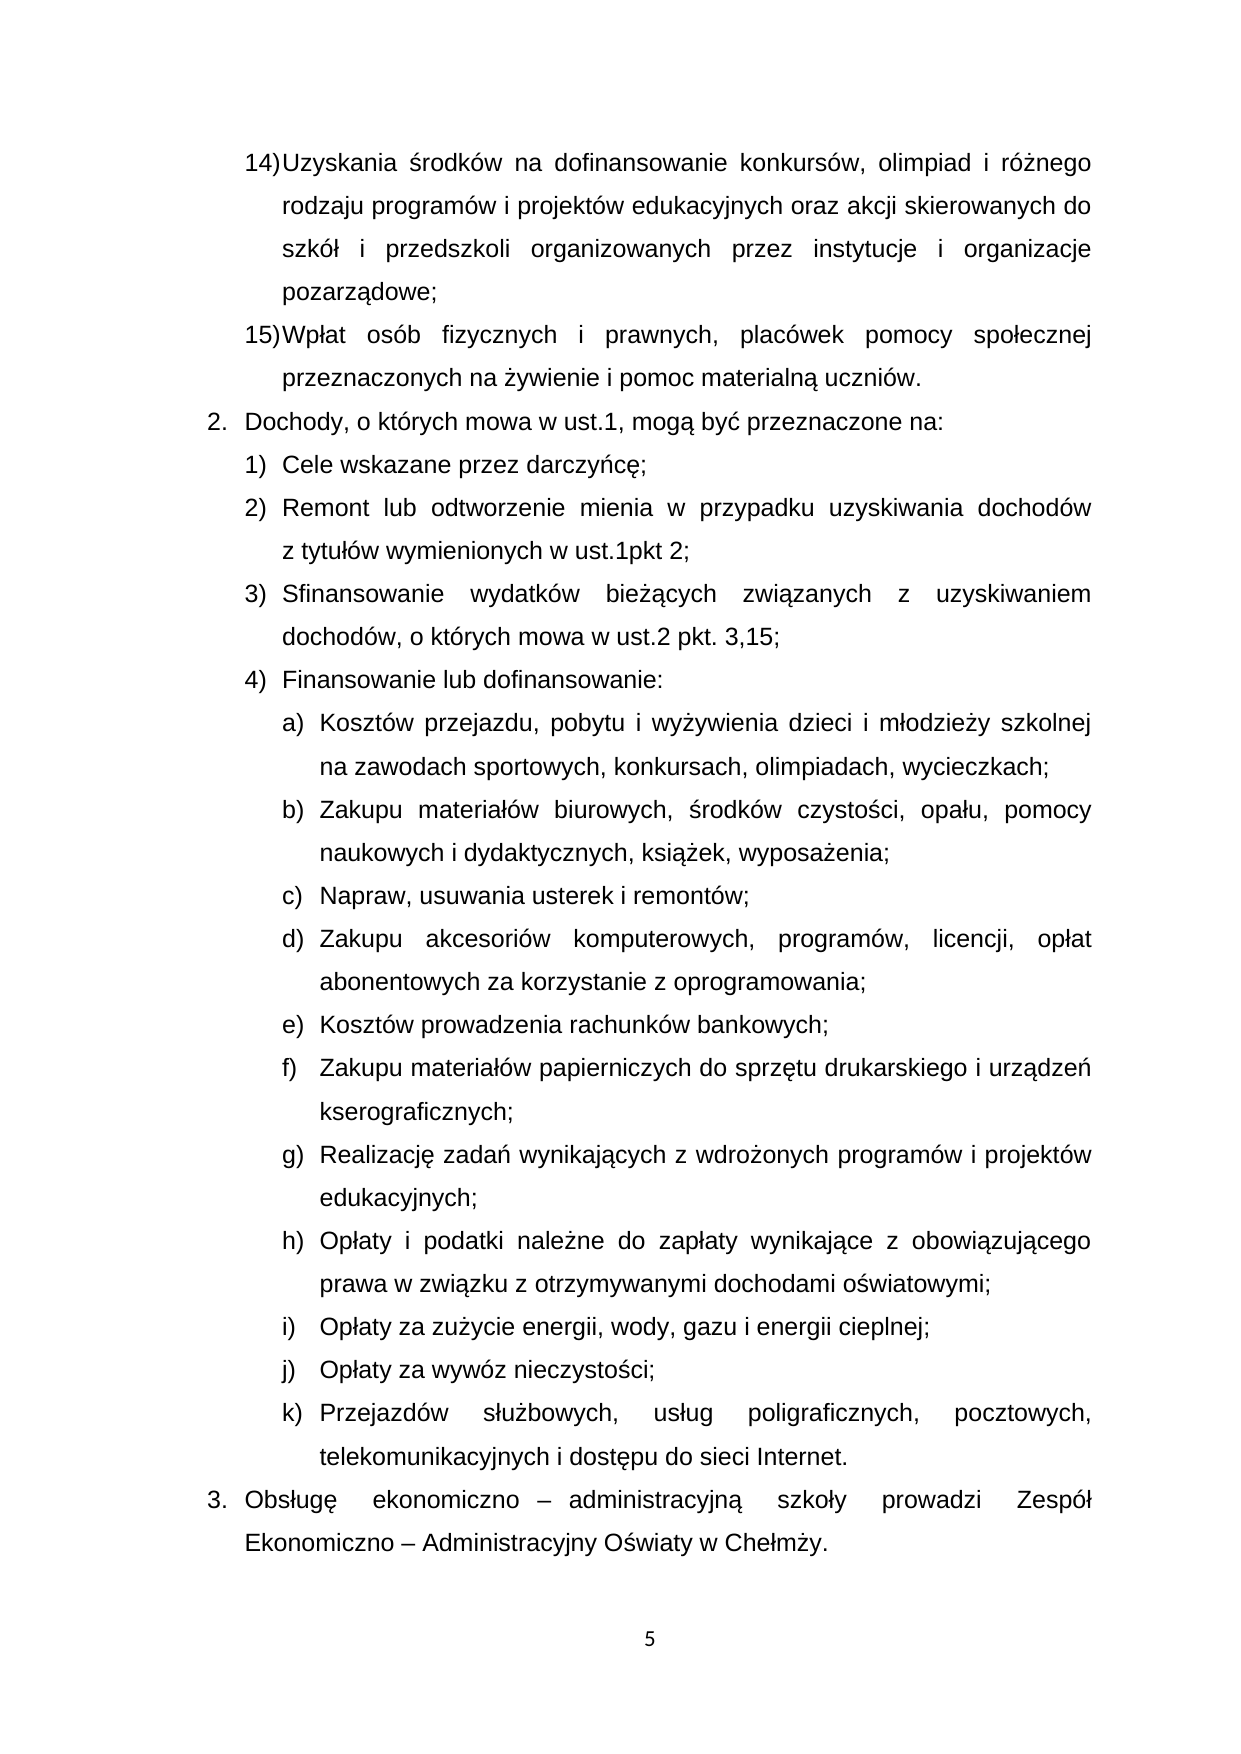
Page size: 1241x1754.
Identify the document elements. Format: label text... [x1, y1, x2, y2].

list Sfinansowanie wydatków bieżących związanych z uzyskiwaniem dochodów, o których mowa w ust.2 pkt. 3,15; [244, 579, 1092, 651]
list Zakupu materiałów biurowych, środków czystości, opału, pomocy naukowych i dydaktycznych, książek, wyposażenia; [282, 794, 1092, 866]
list Opłaty za zużycie energii, wody, gazu i energii cieplnej; [282, 1312, 1092, 1341]
list Finansowanie lub dofinansowanie: [244, 665, 1092, 694]
list Realizację zadań wynikających z wdrożonych programów i projektów edukacyjnych; [282, 1139, 1092, 1211]
list Opłaty i podatki należne do zapłaty wynikające z obowiązującego prawa w związku z otrzymywanymi dochodami oświatowymi; [282, 1226, 1092, 1298]
list Kosztów przejazdu, pobytu i wyżywienia dzieci i młodzieży szkolnej na zawodach sportowych, konkursach, olimpiadach, wycieczkach; [282, 708, 1092, 780]
list Napraw, usuwania usterek i remontów; [282, 881, 1092, 909]
list Przejazdów służbowych, usług poligraficznych, pocztowych, telekomunikacyjnych i dostępu do sieci Internet. [282, 1398, 1092, 1470]
list Obsługę ekonomiczno – administracyjną szkoły prowadzi Zespół Ekonomiczno – Administracyjny Oświaty w Chełmży. [207, 1484, 1092, 1556]
list Cele wskazane przez darczyńcę; [244, 449, 1092, 478]
list Dochody, o których mowa w ust.1, mogą być przeznaczone na: [207, 406, 1092, 435]
list Zakupu materiałów papierniczych do sprzętu drukarskiego i urządzeń kserograficznych; [282, 1053, 1092, 1125]
list Uzyskania środków na dofinansowanie konkursów, olimpiad i różnego rodzaju programów i projektów edukacyjnych oraz akcji skierowanych do szkół i przedszkoli organizowanych przez instytucje i organizacje pozarządowe; [244, 148, 1092, 306]
list Wpłat osób fizycznych i prawnych, placówek pomocy społecznej przeznaczonych na żywienie i pomoc materialną uczniów. [244, 320, 1092, 392]
list Opłaty za wywóz nieczystości; [282, 1355, 1092, 1384]
list Remont lub odtworzenie mienia w przypadku uzyskiwania dochodów z tytułów wymienionych w ust.1pkt 2; [244, 493, 1092, 564]
list Zakupu akcesoriów komputerowych, programów, licencji, opłat abonentowych za korzystanie z oprogramowania; [282, 924, 1092, 996]
list Kosztów prowadzenia rachunków bankowych; [282, 1010, 1092, 1039]
